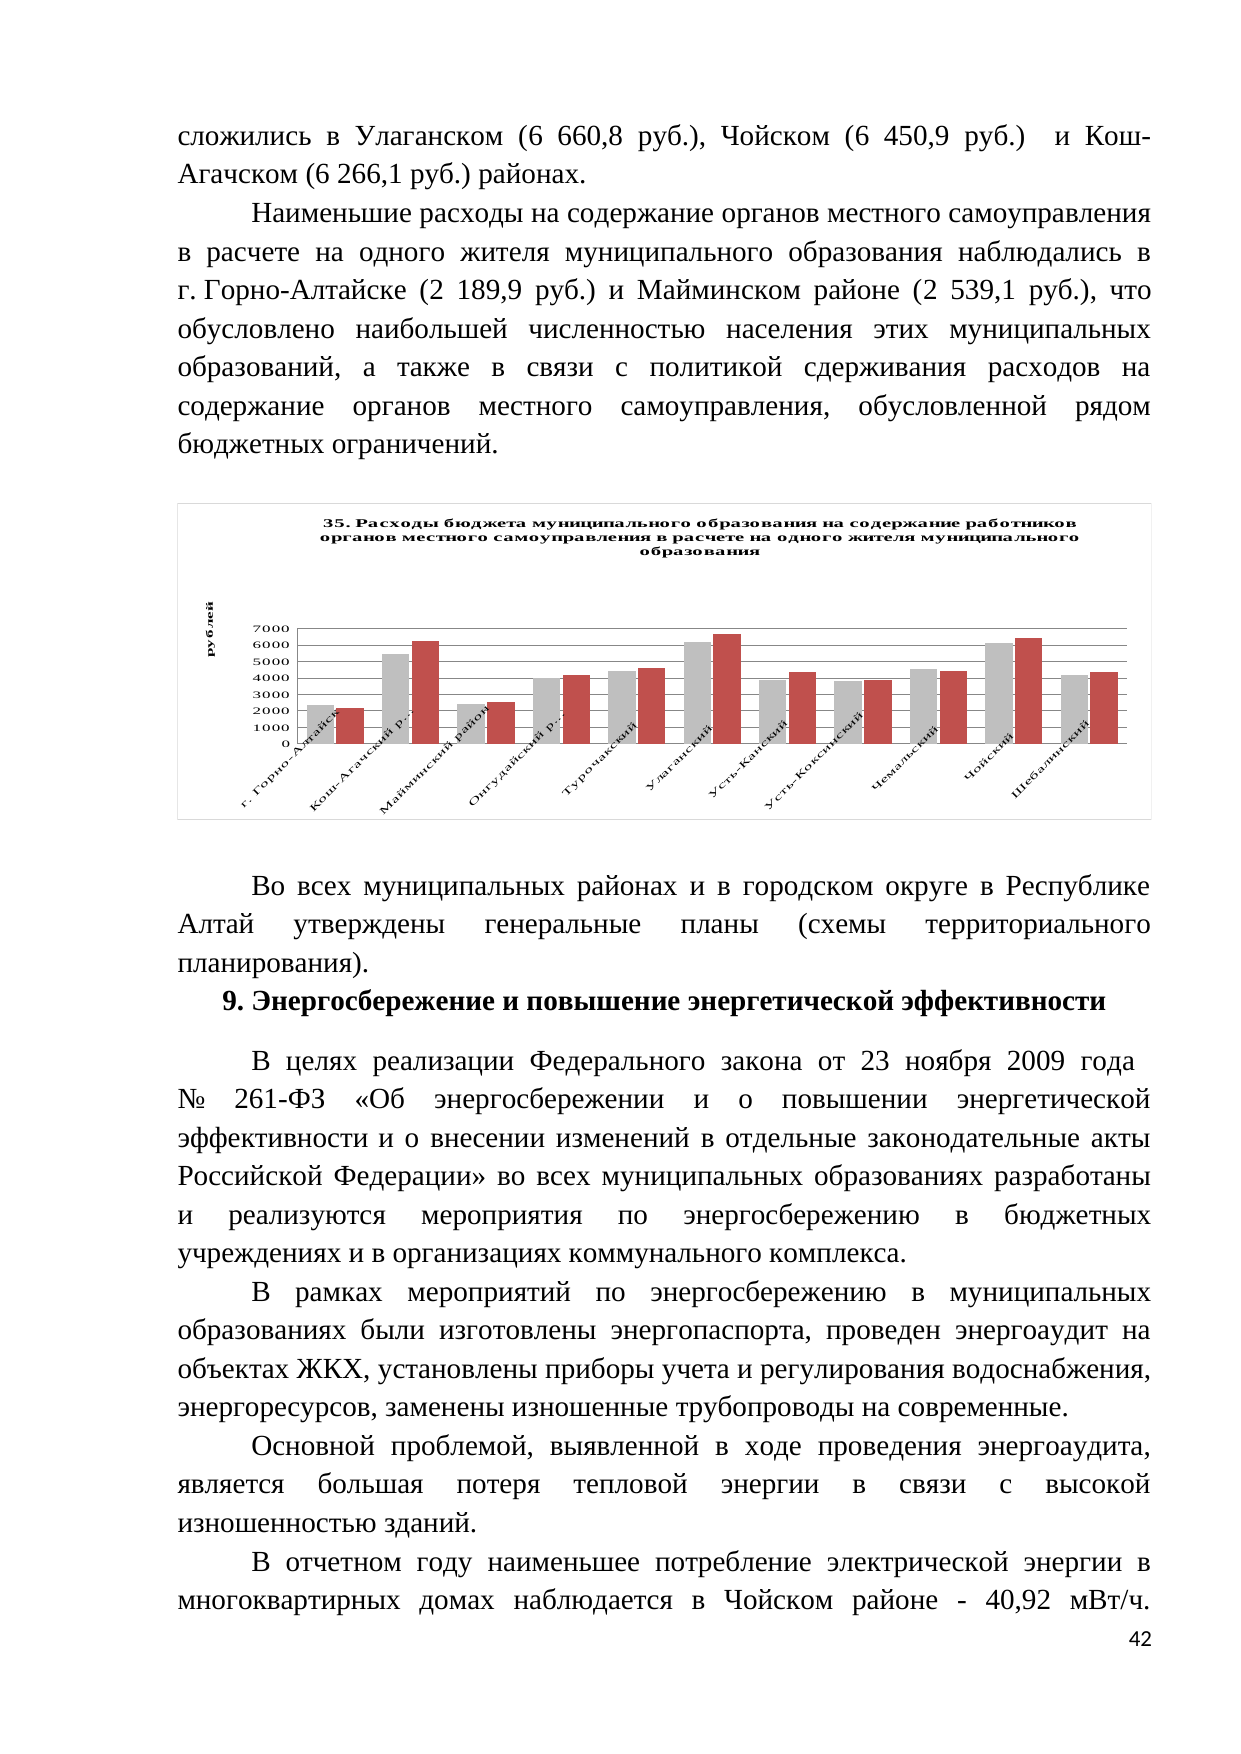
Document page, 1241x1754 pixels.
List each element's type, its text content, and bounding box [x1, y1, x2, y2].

text Во всех муниципальных районах и в городском округе в Республике Алтай утверждены генеральные планы (схемы территориального планирования). [177, 868, 1152, 978]
text В целях реализации Федерального закона от 23 ноября 2009 года № 261-ФЗ «Об энергосбережении и о повышении энергетической эффективности и о внесении изменений в отдельные законодательные акты Российской Федерации» во всех муниципальных образованиях разработаны и реализуются мероприятия по энергосбережению в бюджетных учреждениях и в организациях коммунального комплекса. [177, 1043, 1152, 1269]
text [177, 1544, 1152, 1616]
text 9. Энергосбережение и повышение энергетической эффективности [177, 983, 1152, 1017]
text В рамках мероприятий по энергосбережению в муниципальных образованиях были изготовлены энергопаспорта, проведен энергоаудит на объектах ЖКХ, установлены приборы учета и регулирования водоснабжения, энергоресурсов, заменены изношенные трубопроводы на современные. [177, 1274, 1152, 1423]
text Наименьшие расходы на содержание органов местного самоуправления в расчете на одного жителя муниципального образования наблюдались в г. Горно-Алтайске (2 189,9 руб.) и Майминском районе (2 539,1 руб.), что обусловлено наибольшей численностью населения этих муниципальных образований, а также в связи с политикой сдерживания расходов на содержание органов местного самоуправления, обусловленной рядом бюджетных ограничений. [177, 195, 1152, 460]
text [177, 118, 1152, 190]
text Основной проблемой, выявленной в ходе проведения энергоаудита, является большая потеря тепловой энергии в связи с высокой изношенностью зданий. [177, 1428, 1152, 1539]
